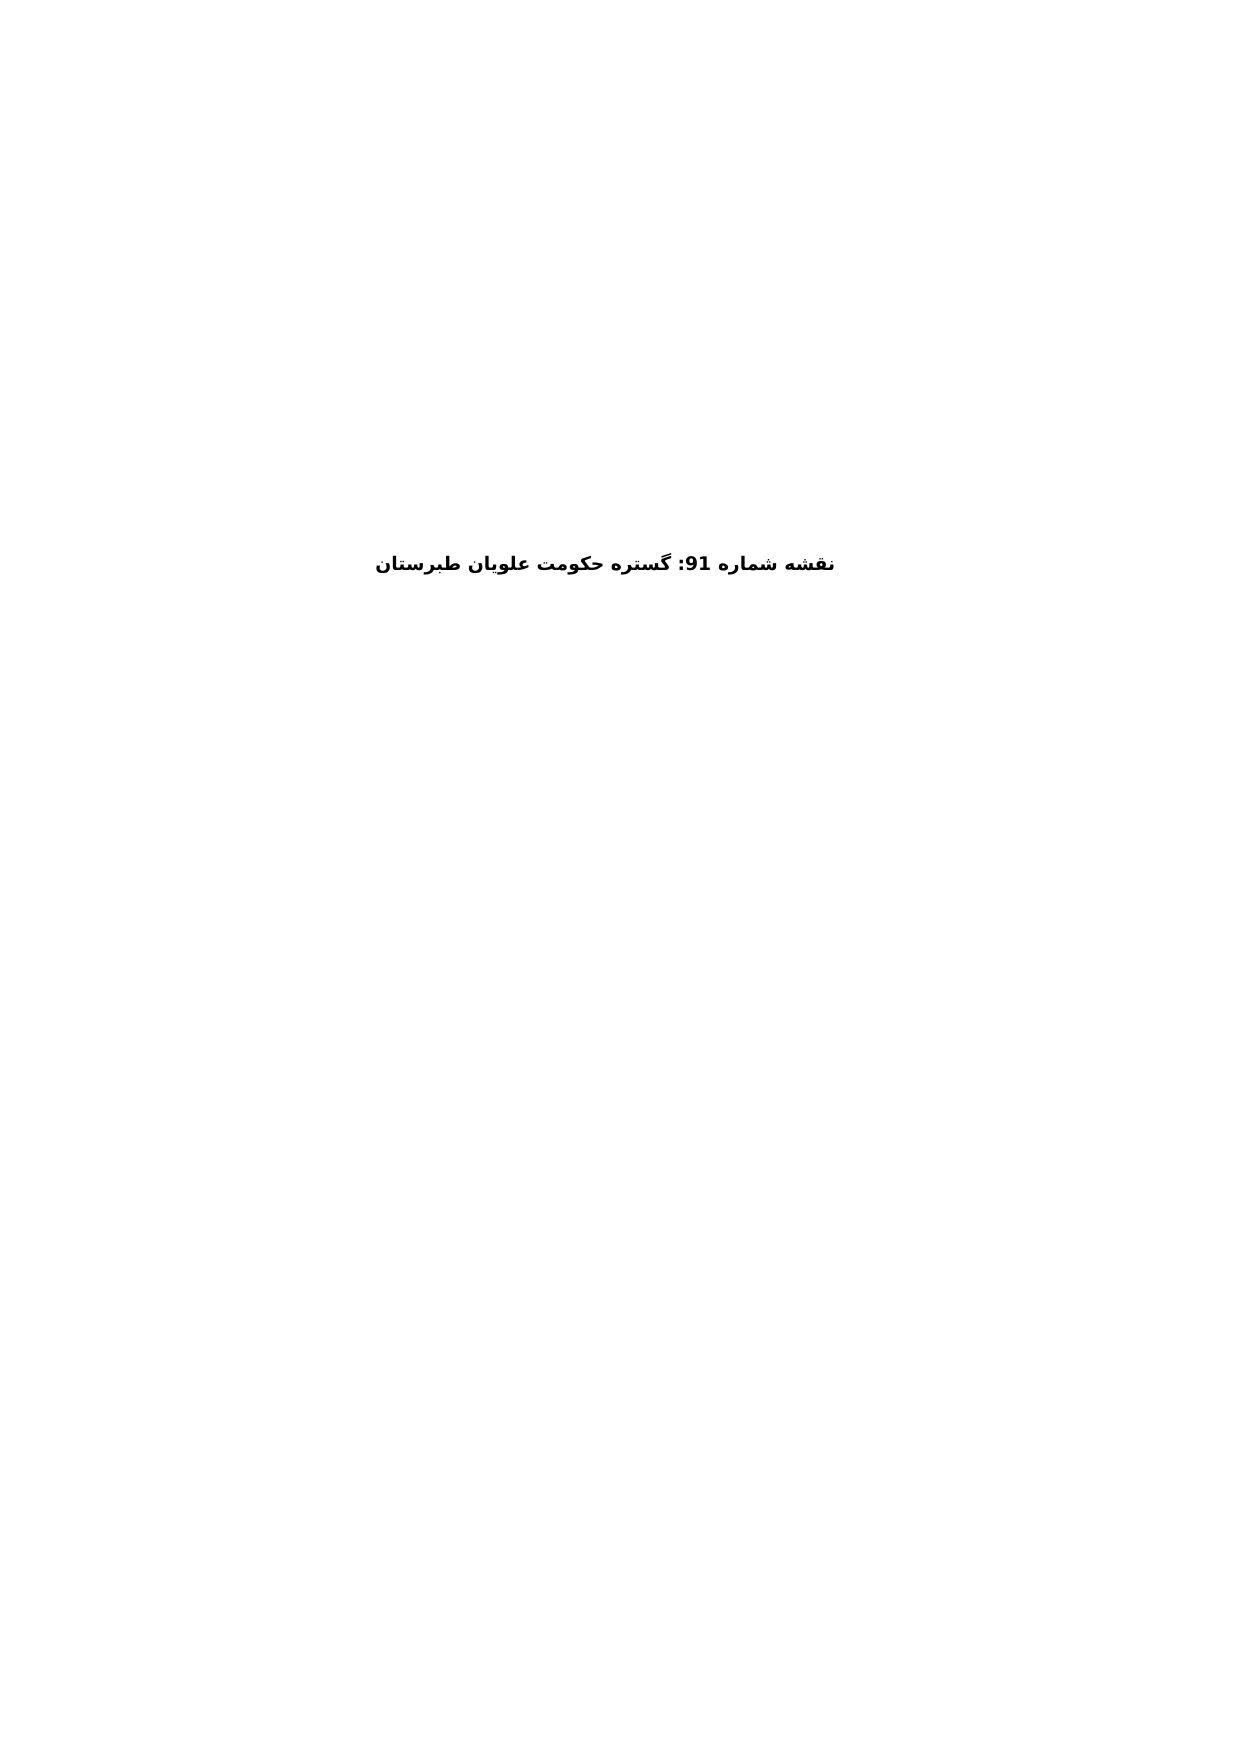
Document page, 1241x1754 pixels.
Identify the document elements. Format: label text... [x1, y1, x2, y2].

text نقشه شماره 91: گستره حكومت علويان طبرستان [150, 522, 1090, 575]
